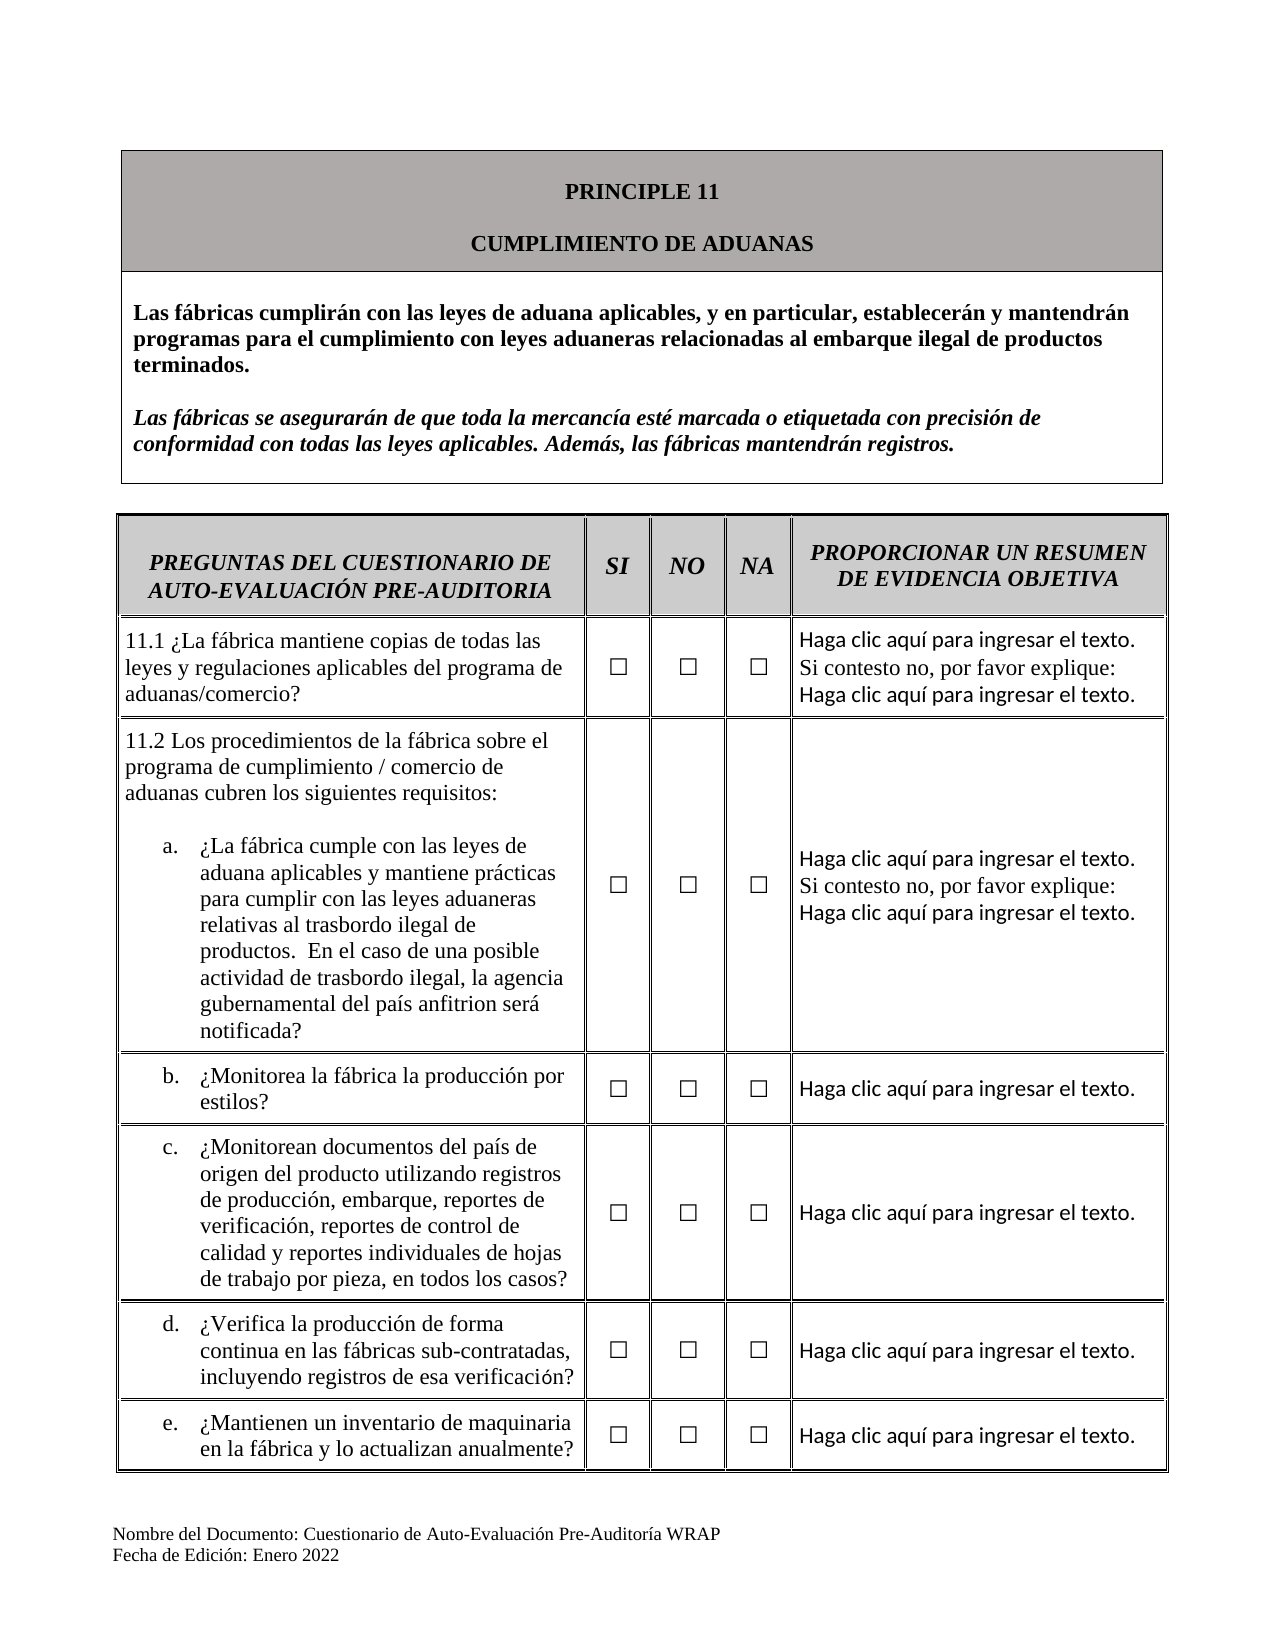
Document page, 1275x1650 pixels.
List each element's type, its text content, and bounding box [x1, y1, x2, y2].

table_header PRINCIPLE 11 CUMPLIMIENTO DE ADUANAS [122, 151, 1162, 271]
table_cell [793, 1123, 1166, 1299]
table_cell [727, 1303, 790, 1398]
table_cell ¿Monitorea la fábrica la producción por estilos? [117, 1051, 586, 1122]
table_cell [652, 1054, 724, 1122]
table_cell Si contesto no, por favor explique: [791, 716, 1167, 1051]
table_cell [586, 1401, 651, 1469]
table_cell [652, 1126, 724, 1299]
table_cell [652, 719, 724, 1051]
table_cell [726, 1401, 791, 1469]
table_cell 11.1 ¿La fábrica mantiene copias de todas las leyes y regulaciones aplicables del programa de aduanas/comercio? [119, 615, 584, 716]
table_cell [587, 719, 649, 1051]
table_cell [791, 1051, 1167, 1122]
table_cell ¿Monitorean documentos del país de origen del producto utilizando registros de producción, embarque, reportes de verificación, reportes de control de calidad y reportes individuales de hojas de trabajo por pieza, en todos los casos? [119, 1123, 584, 1299]
table_cell [727, 618, 790, 716]
table_cell [652, 1303, 724, 1398]
table_header PREGUNTAS DEL CUESTIONARIO DE AUTO-EVALUACIÓN PRE-AUDITORIA [119, 516, 586, 614]
table_cell Si contesto no, por favor explique: [793, 615, 1166, 716]
table_cell ¿Verifica la producción de forma continua en las fábricas sub-contratadas, incluyendo registros de esa verificación? [119, 1299, 584, 1398]
table_cell 11.2 Los procedimientos de la fábrica sobre el programa de cumplimiento / comercio de aduanas cubren los siguientes requisitos: ¿La fábrica cumple con las leyes de aduana aplicables y mantiene prácticas para cumplir con las leyes aduaneras relativas al trasbordo ilegal de productos. En el caso de una posible actividad de trasbordo ilegal, la agencia gubernamental del país anfitrion será notificada? [117, 716, 586, 1051]
table_header PROPORCIONAR UN RESUMEN DE EVIDENCIA OBJETIVA [791, 516, 1166, 614]
table_cell [727, 719, 790, 1051]
table_cell [791, 1398, 1167, 1469]
table_cell [587, 1126, 649, 1299]
table_cell [587, 618, 649, 716]
table_cell [652, 618, 724, 716]
table_cell [651, 1401, 726, 1469]
table_cell Las fábricas cumplirán con las leyes de aduana aplicables, y en particular, establecerán y mantendrán programas para el cumplimiento con leyes aduaneras relacionadas al embarque ilegal de productos terminados. Las fábricas se asegurarán de que toda la mercancía esté marcada o etiquetada con precisión de conformidad con todas las leyes aplicables. Además, las fábricas mantendrán registros. [122, 272, 1162, 483]
table_cell [793, 1299, 1166, 1398]
table_header NA [726, 516, 791, 614]
table_cell [587, 1054, 649, 1122]
table_cell ¿Mantienen un inventario de maquinaria en la fábrica y lo actualizan anualmente? [117, 1398, 586, 1469]
table_header NO [651, 516, 726, 614]
table_cell [727, 1126, 790, 1299]
table_cell [587, 1303, 649, 1398]
table_header SI [586, 516, 651, 614]
table_cell [727, 1054, 790, 1122]
